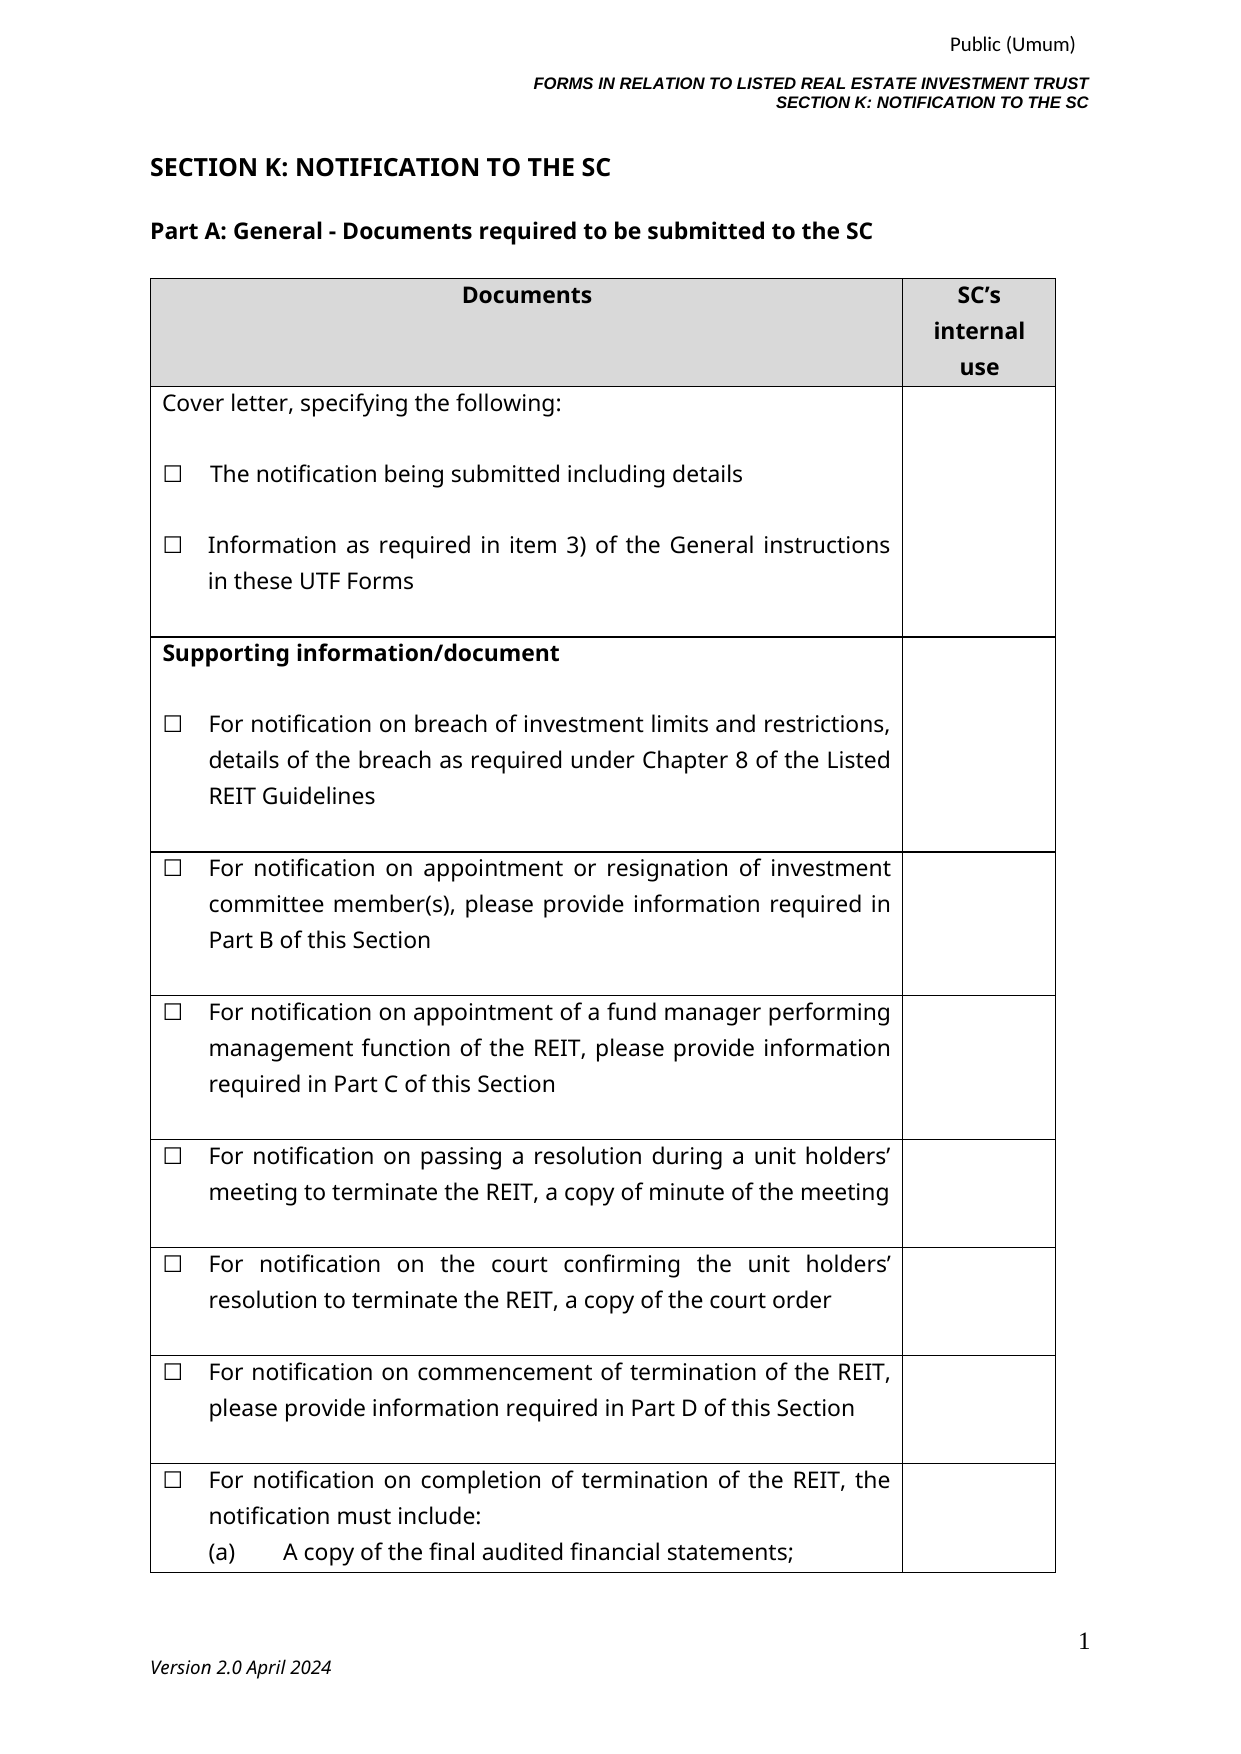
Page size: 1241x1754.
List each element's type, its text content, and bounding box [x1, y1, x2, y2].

subtitle General - Documents required to be submitted to the SC [150, 215, 1090, 247]
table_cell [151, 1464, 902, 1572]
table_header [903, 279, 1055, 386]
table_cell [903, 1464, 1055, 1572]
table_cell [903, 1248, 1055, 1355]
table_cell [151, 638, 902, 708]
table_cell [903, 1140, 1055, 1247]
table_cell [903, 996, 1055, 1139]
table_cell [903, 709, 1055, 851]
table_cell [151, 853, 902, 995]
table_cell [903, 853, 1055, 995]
subtitle NOTIFICATION TO THE SC [150, 150, 1090, 184]
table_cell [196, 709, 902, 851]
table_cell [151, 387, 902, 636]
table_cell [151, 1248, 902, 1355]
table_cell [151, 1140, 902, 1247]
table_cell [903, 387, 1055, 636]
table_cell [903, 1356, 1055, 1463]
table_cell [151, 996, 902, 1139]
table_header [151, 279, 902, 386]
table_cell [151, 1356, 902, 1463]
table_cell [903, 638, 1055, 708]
